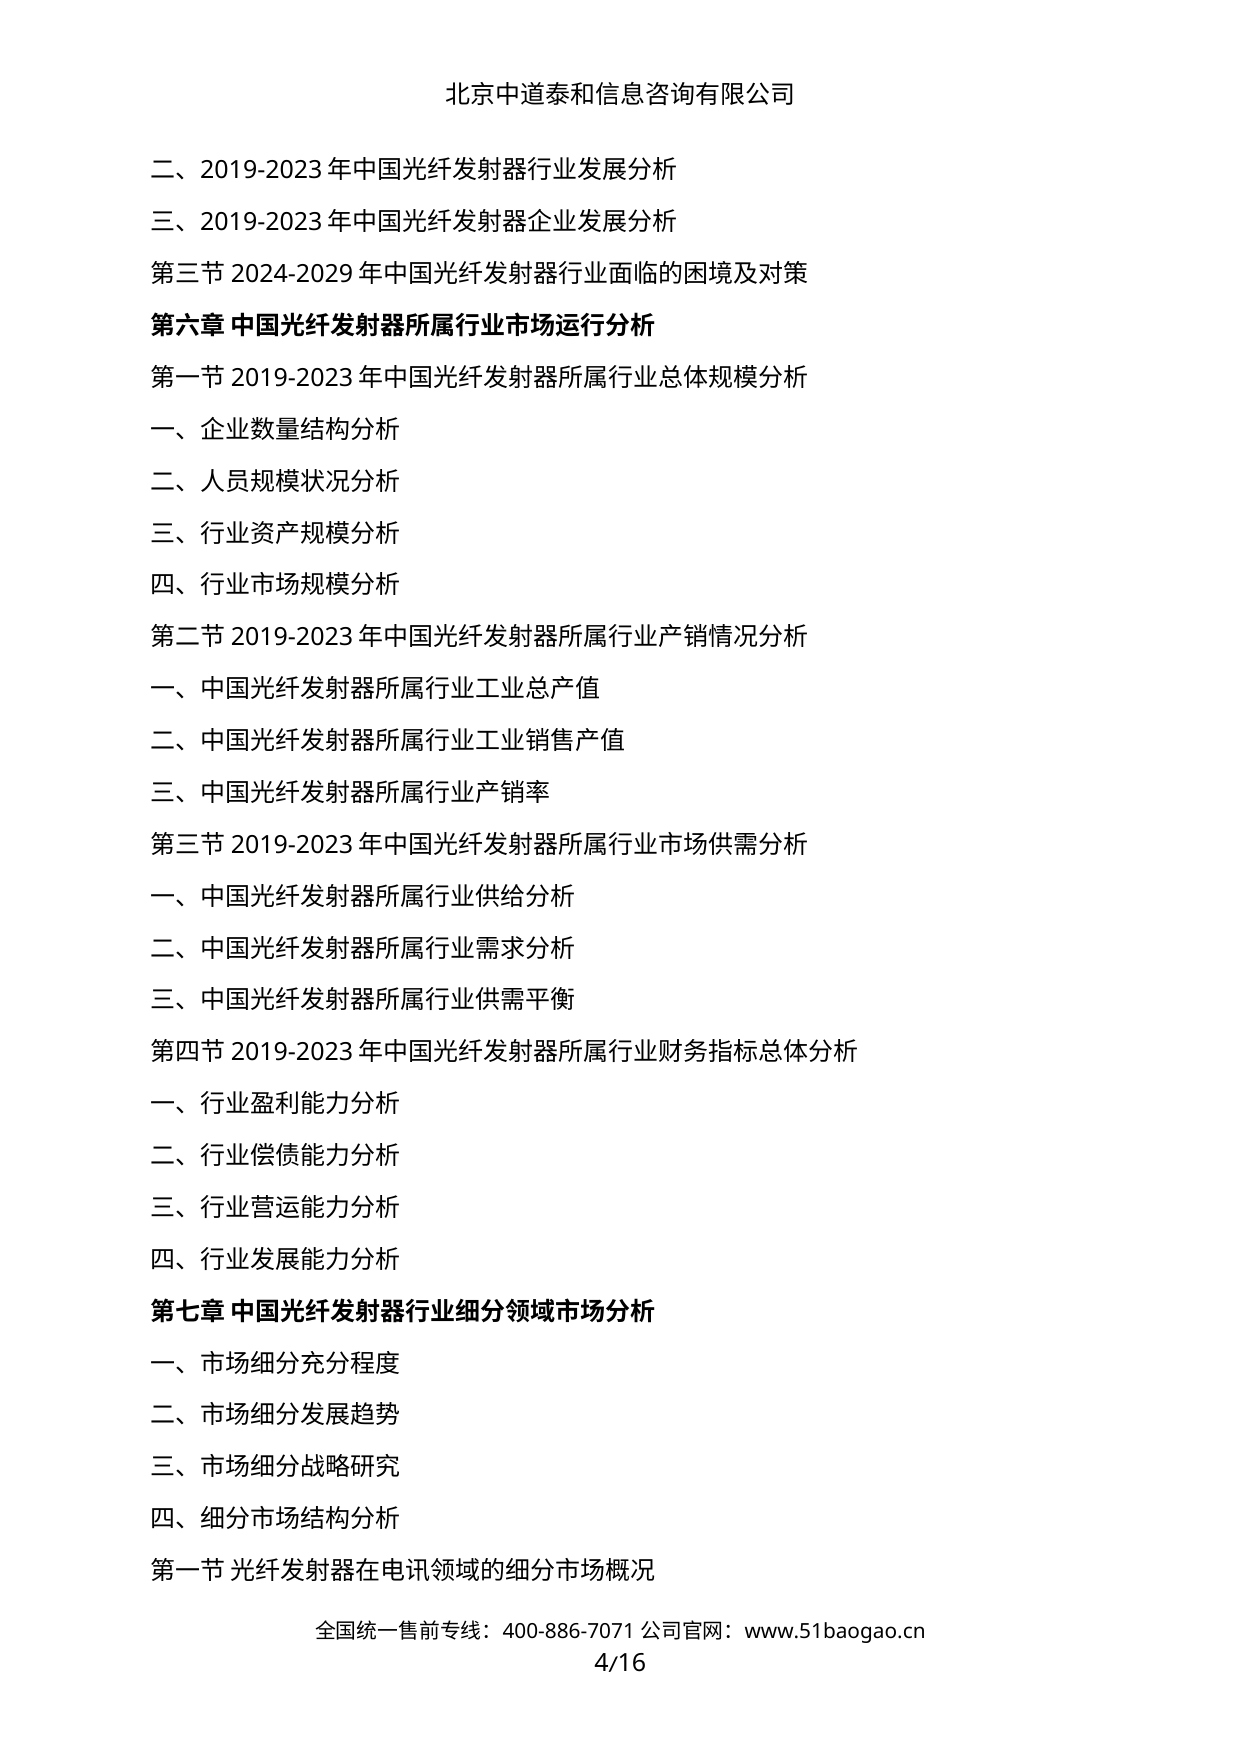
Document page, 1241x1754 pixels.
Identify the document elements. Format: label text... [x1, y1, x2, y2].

text 一、市场细分充分程度 [150, 1343, 1090, 1379]
text 三、行业营运能力分析 [150, 1187, 1090, 1224]
text 二、中国光纤发射器所属行业需求分析 [150, 928, 1090, 964]
text 二、人员规模状况分析 [150, 461, 1090, 497]
text 第七章 中国光纤发射器行业细分领域市场分析 [150, 1291, 1090, 1327]
text 第一节 2019-2023年中国光纤发射器所属行业总体规模分析 [150, 357, 1090, 394]
text 二、行业偿债能力分析 [150, 1136, 1090, 1172]
text 二、中国光纤发射器所属行业工业销售产值 [150, 721, 1090, 757]
text 二、2019-2023年中国光纤发射器行业发展分析 [150, 150, 1090, 186]
text 三、中国光纤发射器所属行业供需平衡 [150, 980, 1090, 1016]
text 第四节 2019-2023年中国光纤发射器所属行业财务指标总体分析 [150, 1032, 1090, 1068]
text 一、中国光纤发射器所属行业工业总产值 [150, 669, 1090, 705]
text 三、2019-2023年中国光纤发射器企业发展分析 [150, 202, 1090, 238]
text 三、行业资产规模分析 [150, 513, 1090, 549]
text 第二节 2019-2023年中国光纤发射器所属行业产销情况分析 [150, 617, 1090, 653]
text 一、行业盈利能力分析 [150, 1084, 1090, 1120]
text 四、行业发展能力分析 [150, 1239, 1090, 1276]
text 一、中国光纤发射器所属行业供给分析 [150, 876, 1090, 912]
text 三、市场细分战略研究 [150, 1447, 1090, 1483]
text 四、行业市场规模分析 [150, 565, 1090, 601]
text 第六章 中国光纤发射器所属行业市场运行分析 [150, 306, 1090, 342]
text 第三节 2024-2029年中国光纤发射器行业面临的困境及对策 [150, 254, 1090, 290]
text 四、细分市场结构分析 [150, 1499, 1090, 1535]
text 第一节 光纤发射器在电讯领域的细分市场概况 [150, 1551, 1090, 1587]
text 第三节 2019-2023年中国光纤发射器所属行业市场供需分析 [150, 824, 1090, 861]
text 二、市场细分发展趋势 [150, 1395, 1090, 1431]
text 一、企业数量结构分析 [150, 409, 1090, 446]
text 三、中国光纤发射器所属行业产销率 [150, 772, 1090, 809]
